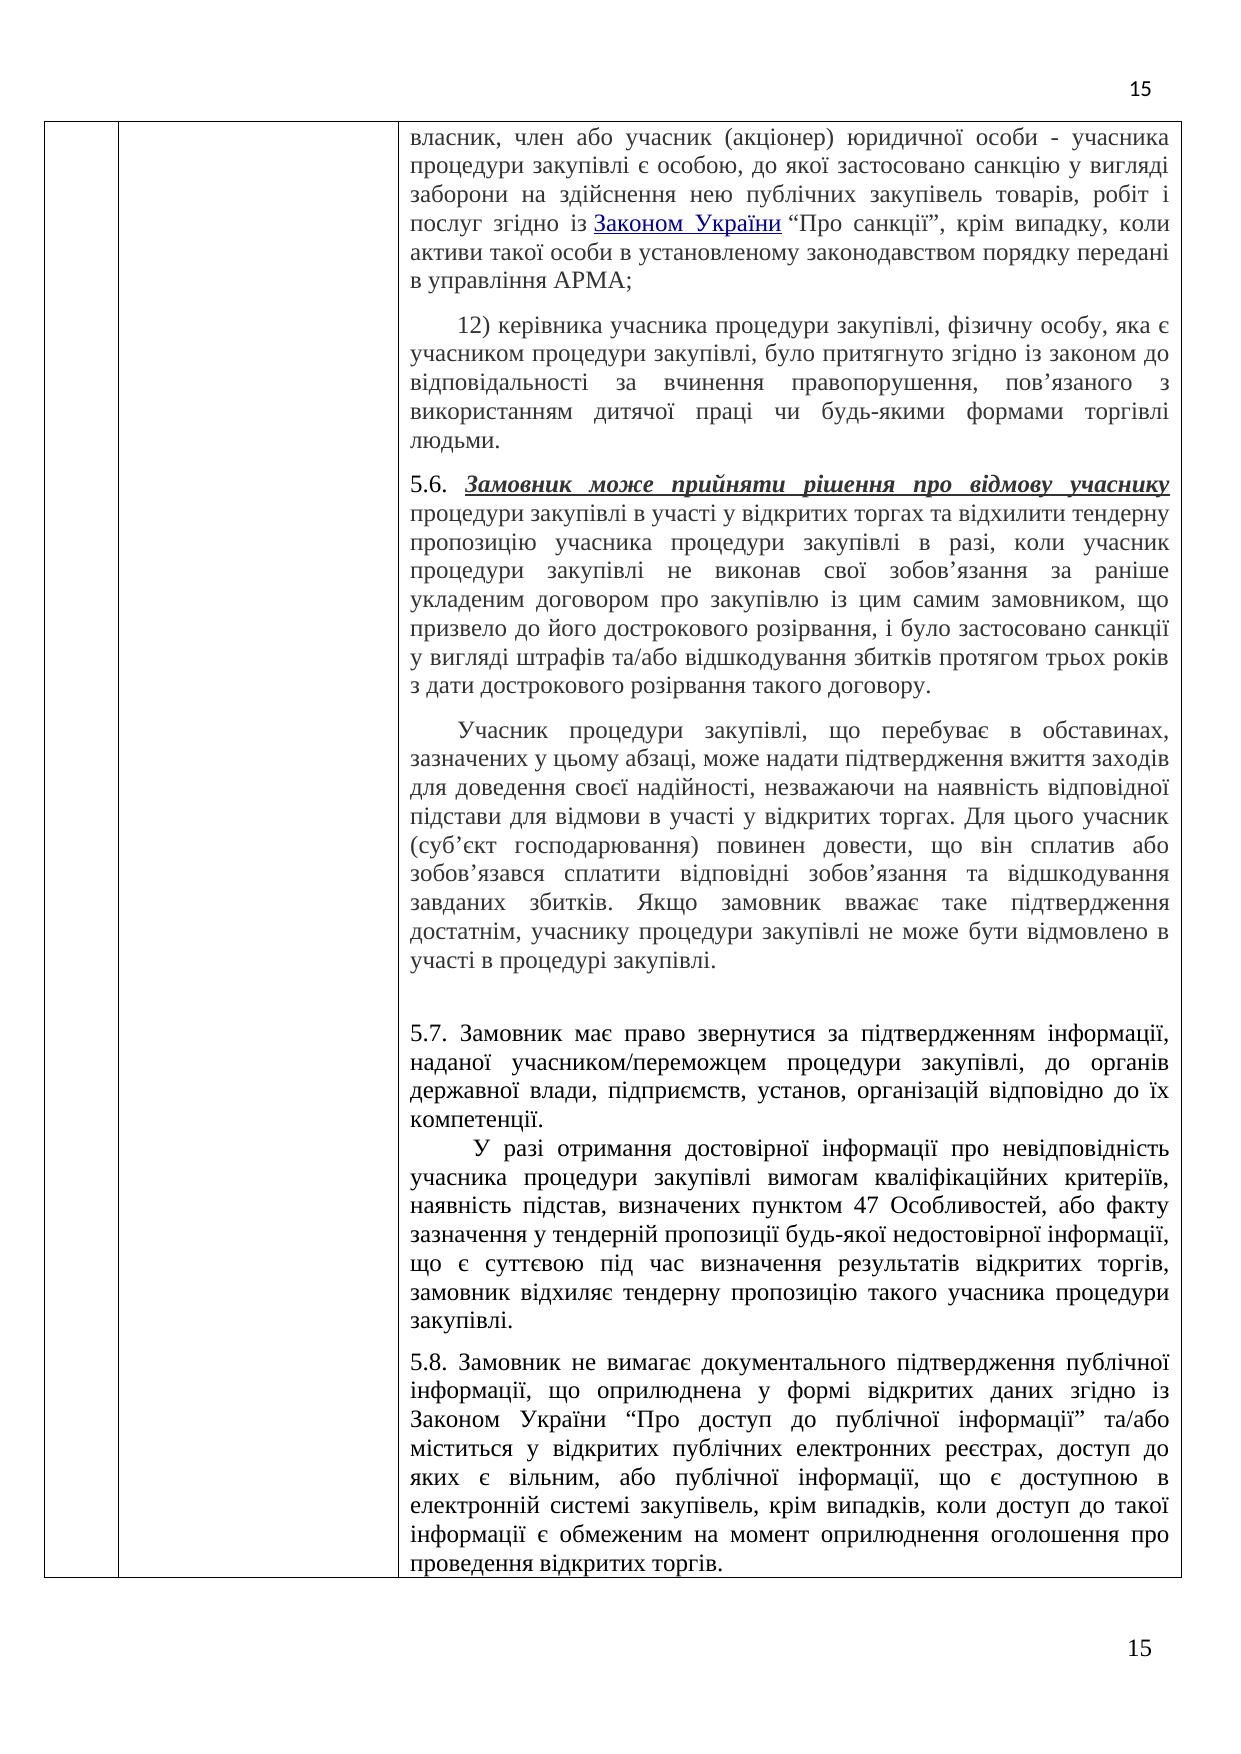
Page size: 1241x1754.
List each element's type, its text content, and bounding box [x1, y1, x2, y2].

table_cell 5 [45, 122, 118, 1577]
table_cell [399, 122, 1181, 1577]
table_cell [119, 122, 398, 1577]
